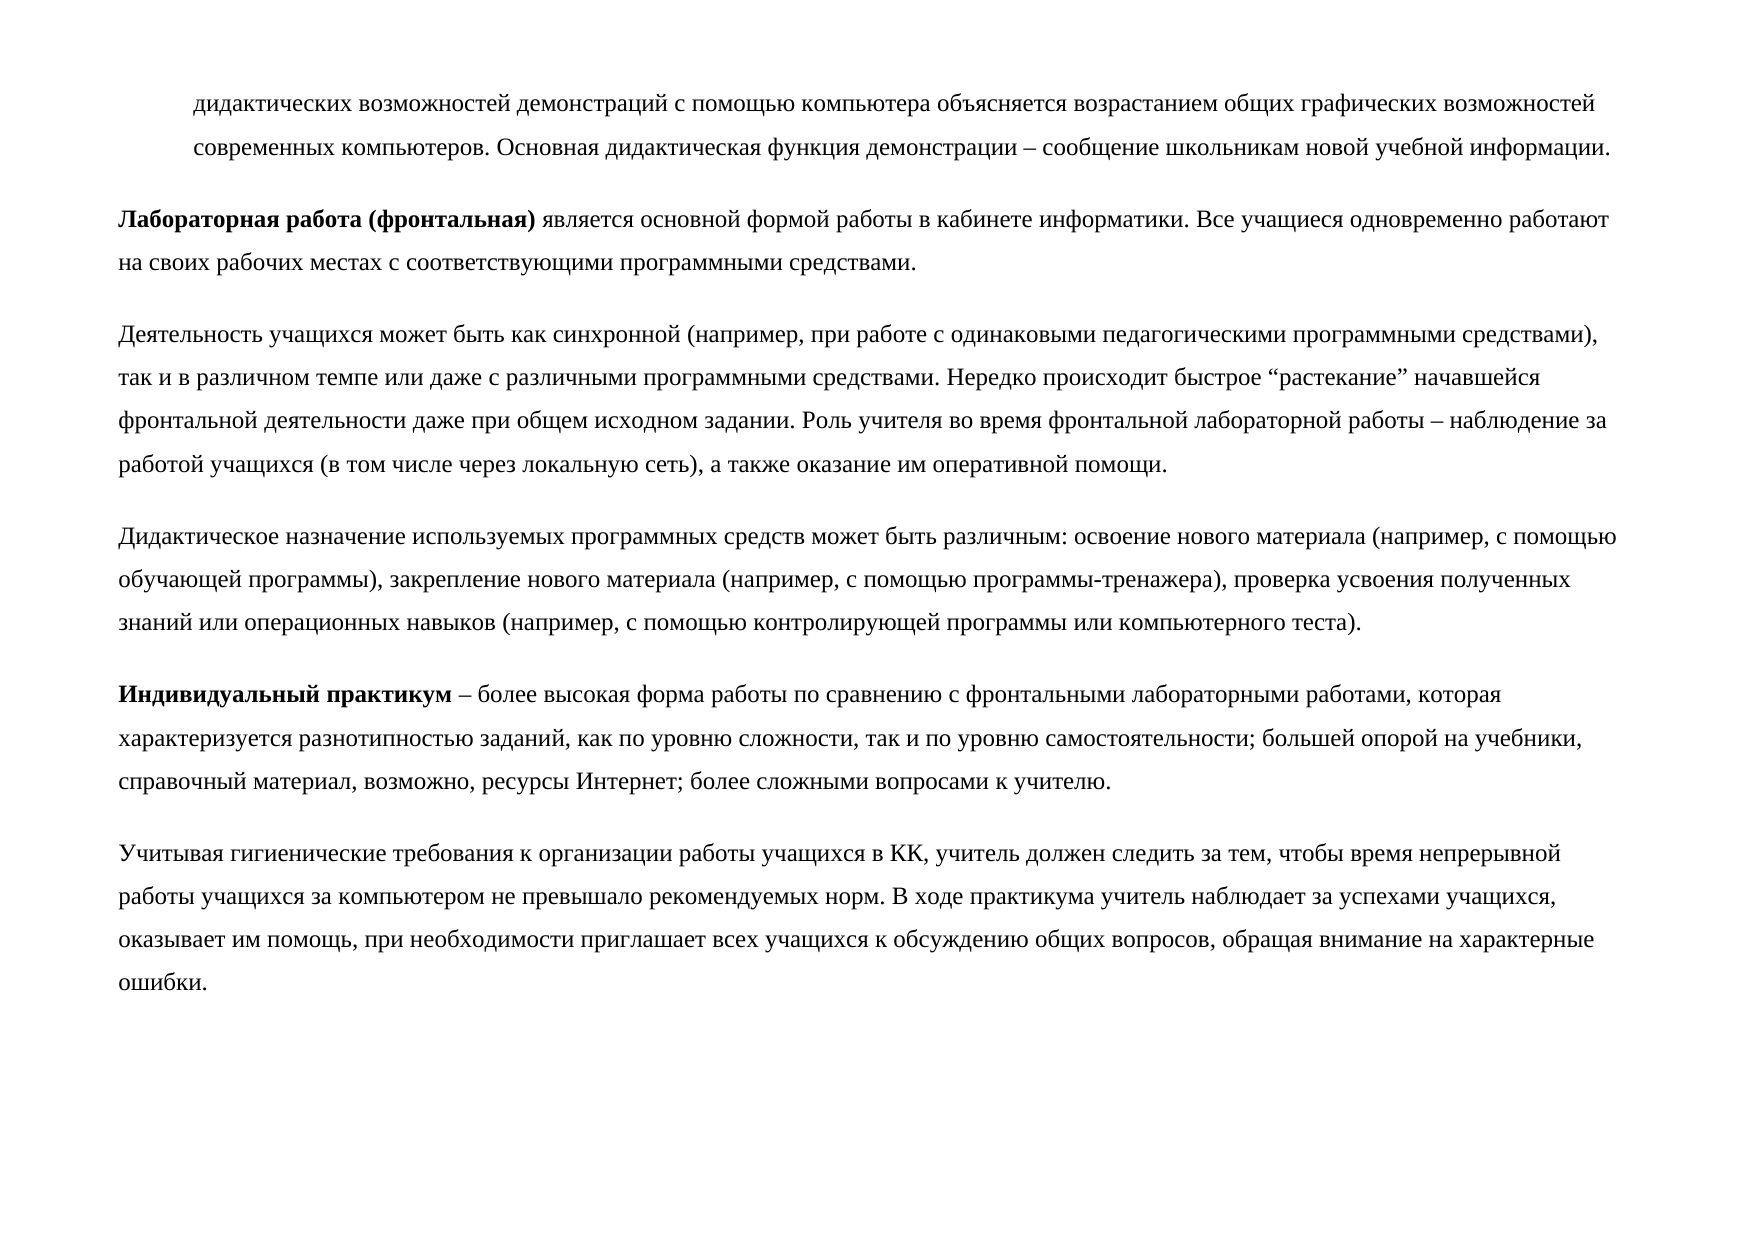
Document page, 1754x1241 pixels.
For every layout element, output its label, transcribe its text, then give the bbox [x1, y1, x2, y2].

text Дидактическое назначение используемых программных средств может быть различным: освоение нового материала (например, с помощью обучающей программы), закрепление нового материала (например, с помощью программы-тренажера), проверка усвоения полученных знаний или операционных навыков (например, с помощью контролирующей программы или компьютерного теста). [118, 521, 1636, 636]
text Деятельность учащихся может быть как синхронной (например, при работе с одинаковыми педагогическими программными средствами), так и в различном темпе или даже с различными программными средствами. Нередко происходит быстрое “растекание” начавшейся фронтальной деятельности даже при общем исходном задании. Роль учителя во время фронтальной лабораторной работы – наблюдение за работой учащихся (в том числе через локальную сеть), а также оказание им оперативной помощи. [118, 319, 1636, 477]
text Лабораторная работа (фронтальная) является основной формой работы в кабинете информатики. Все учащиеся одновременно работают на своих рабочих местах с соответствующими программными средствами. [118, 204, 1636, 276]
text Учитывая гигиенические требования к организации работы учащихся в КК, учитель должен следить за тем, чтобы время непрерывной работы учащихся за компьютером не превышало рекомендуемых норм. В ходе практикума учитель наблюдает за успехами учащихся, оказывает им помощь, при необходимости приглашает всех учащихся к обсуждению общих вопросов, обращая внимание на характерные ошибки. [118, 838, 1636, 996]
text Индивидуальный практикум – более высокая форма работы по сравнению с фронтальными лабораторными работами, которая характеризуется разнотипностью заданий, как по уровню сложности, так и по уровню самостоятельности; большей опорой на учебники, справочный материал, возможно, ресурсы Интернет; более сложными вопросами к учителю. [118, 679, 1636, 794]
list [193, 88, 1636, 160]
